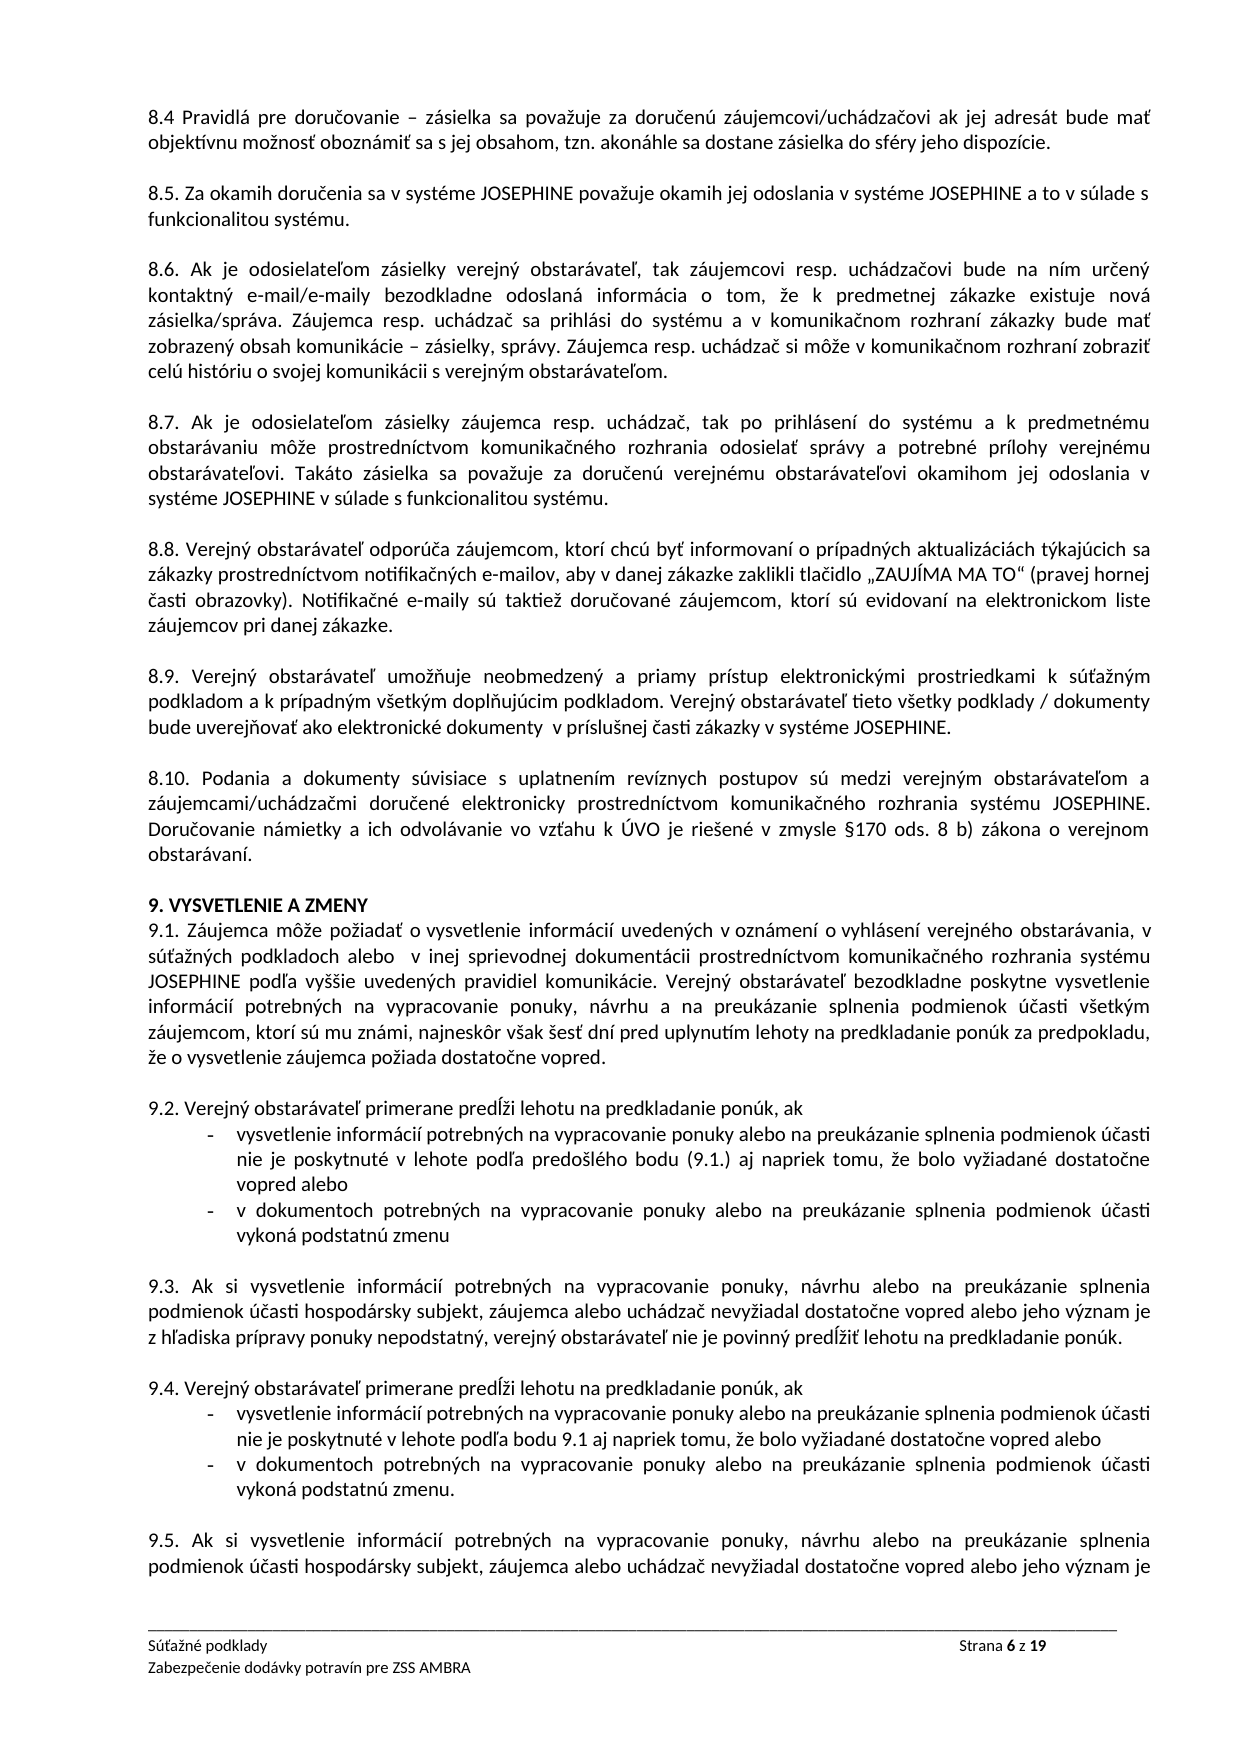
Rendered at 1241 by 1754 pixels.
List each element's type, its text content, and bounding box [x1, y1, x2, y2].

text 9. VYSVETLENIE A ZMENY [148, 892, 1152, 917]
text 8.6. Ak je odosielateľom zásielky verejný obstarávateľ, tak záujemcovi resp. uchádzačovi bude na ním určený kontaktný e-mail/e-maily bezodkladne odoslaná informácia o tom, že k predmetnej zákazke existuje nová zásielka/správa. Záujemca resp. uchádzač sa prihlási do systému a v komunikačnom rozhraní zákazky bude mať zobrazený obsah komunikácie – zásielky, správy. Záujemca resp. uchádzač si môže v komunikačnom rozhraní zobraziť celú históriu o svojej komunikácii s verejným obstarávateľom. [148, 257, 1152, 384]
text 8.4 Pravidlá pre doručovanie – zásielka sa považuje za doručenú záujemcovi/uchádzačovi ak jej adresát bude mať objektívnu možnosť oboznámiť sa s jej obsahom, tzn. akonáhle sa dostane zásielka do sféry jeho dispozície. [148, 104, 1152, 155]
text 9.3. Ak si vysvetlenie informácií potrebných na vypracovanie ponuky, návrhu alebo na preukázanie splnenia podmienok účasti hospodársky subjekt, záujemca alebo uchádzač nevyžiadal dostatočne vopred alebo jeho význam je z hľadiska prípravy ponuky nepodstatný, verejný obstarávateľ nie je povinný predĺžiť lehotu na predkladanie ponúk. [148, 1273, 1152, 1349]
list v dokumentoch potrebných na vypracovanie ponuky alebo na preukázanie splnenia podmienok účasti vykoná podstatnú zmenu [207, 1197, 1152, 1248]
text 9.1. Záujemca môže požiadať o vysvetlenie informácií uvedených v oznámení o vyhlásení verejného obstarávania, v súťažných podkladoch alebo v inej sprievodnej dokumentácii prostredníctvom komunikačného rozhrania systému JOSEPHINE podľa vyššie uvedených pravidiel komunikácie. Verejný obstarávateľ bezodkladne poskytne vysvetlenie informácií potrebných na vypracovanie ponuky, návrhu a na preukázanie splnenia podmienok účasti všetkým záujemcom, ktorí sú mu známi, najneskôr však šesť dní pred uplynutím lehoty na predkladanie ponúk za predpokladu, že o vysvetlenie záujemca požiada dostatočne vopred. [148, 917, 1152, 1070]
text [148, 1527, 1152, 1578]
text 8.8. Verejný obstarávateľ odporúča záujemcom, ktorí chcú byť informovaní o prípadných aktualizáciách týkajúcich sa zákazky prostredníctvom notifikačných e-mailov, aby v danej zákazke zaklikli tlačidlo „ZAUJÍMA MA TO“ (pravej hornej časti obrazovky). Notifikačné e-maily sú taktiež doručované záujemcom, ktorí sú evidovaní na elektronickom liste záujemcov pri danej zákazke. [148, 536, 1152, 638]
text 8.10. Podania a dokumenty súvisiace s uplatnením revíznych postupov sú medzi verejným obstarávateľom a záujemcami/uchádzačmi doručené elektronicky prostredníctvom komunikačného rozhrania systému JOSEPHINE. Doručovanie námietky a ich odvolávanie vo vzťahu k ÚVO je riešené v zmysle §170 ods. 8 b) zákona o verejnom obstarávaní. [148, 765, 1152, 867]
list v dokumentoch potrebných na vypracovanie ponuky alebo na preukázanie splnenia podmienok účasti vykoná podstatnú zmenu. [207, 1451, 1152, 1502]
text 8.5. Za okamih doručenia sa v systéme JOSEPHINE považuje okamih jej odoslania v systéme JOSEPHINE a to v súlade s funkcionalitou systému. [148, 180, 1152, 231]
text 8.7. Ak je odosielateľom zásielky záujemca resp. uchádzač, tak po prihlásení do systému a k predmetnému obstarávaniu môže prostredníctvom komunikačného rozhrania odosielať správy a potrebné prílohy verejnému obstarávateľovi. Takáto zásielka sa považuje za doručenú verejnému obstarávateľovi okamihom jej odoslania v systéme JOSEPHINE v súlade s funkcionalitou systému. [148, 409, 1152, 511]
list vysvetlenie informácií potrebných na vypracovanie ponuky alebo na preukázanie splnenia podmienok účasti nie je poskytnuté v lehote podľa bodu 9.1 aj napriek tomu, že bolo vyžiadané dostatočne vopred alebo [207, 1400, 1152, 1451]
text 8.9. Verejný obstarávateľ umožňuje neobmedzený a priamy prístup elektronickými prostriedkami k súťažným podkladom a k prípadným všetkým doplňujúcim podkladom. Verejný obstarávateľ tieto všetky podklady / dokumenty bude uverejňovať ako elektronické dokumenty v príslušnej časti zákazky v systéme JOSEPHINE. [148, 663, 1152, 739]
list vysvetlenie informácií potrebných na vypracovanie ponuky alebo na preukázanie splnenia podmienok účasti nie je poskytnuté v lehote podľa predošlého bodu (9.1.) aj napriek tomu, že bolo vyžiadané dostatočne vopred alebo [207, 1121, 1152, 1197]
text 9.4. Verejný obstarávateľ primerane predĺži lehotu na predkladanie ponúk, ak [148, 1375, 1152, 1400]
text 9.2. Verejný obstarávateľ primerane predĺži lehotu na predkladanie ponúk, ak [148, 1095, 1152, 1121]
